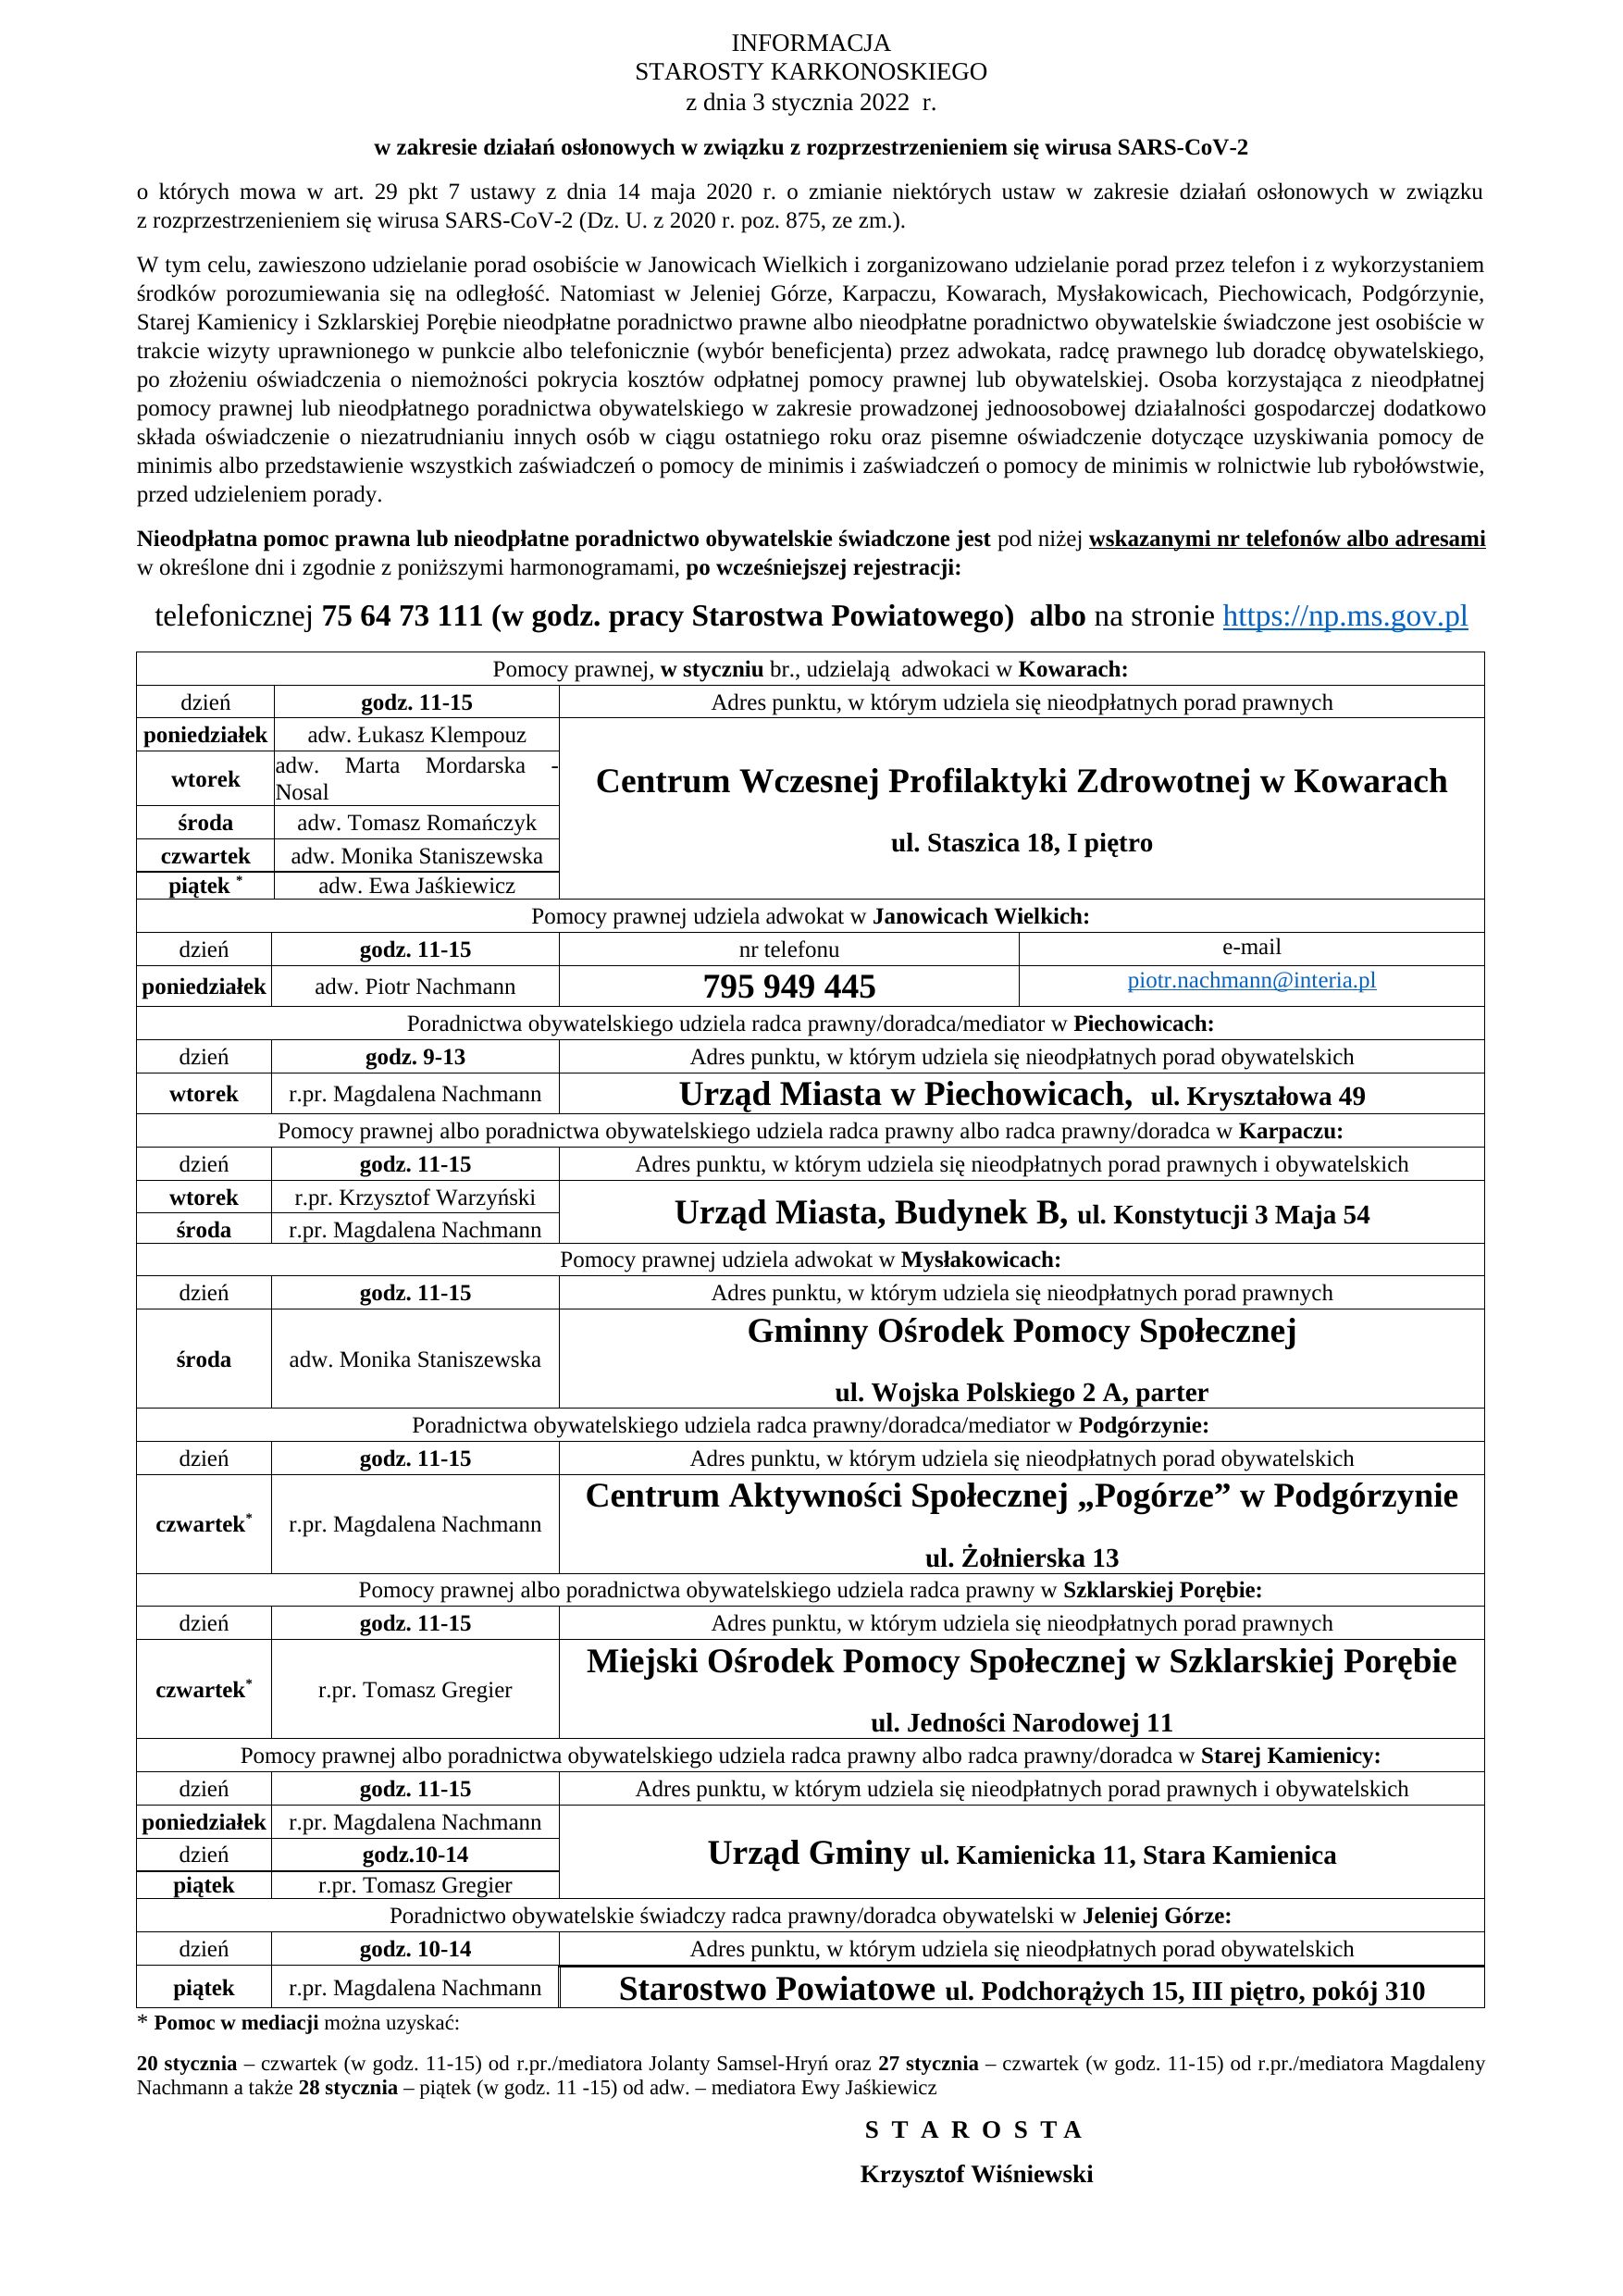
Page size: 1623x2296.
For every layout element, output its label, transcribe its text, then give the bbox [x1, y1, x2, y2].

table_cell czwartek* [137, 1475, 271, 1572]
table_cell Pomocy prawnej udziela adwokat w Mysłakowicach: [137, 1244, 1484, 1275]
table_cell środa [137, 806, 274, 838]
table_cell dzień [137, 1607, 271, 1639]
table_cell Centrum Aktywności Społecznej „Pogórze” w Podgórzynie ul. Żołnierska 13 [560, 1475, 1484, 1572]
table_cell dzień [137, 1148, 271, 1179]
table_cell adw. Marta Mordarska - Nosal [275, 751, 559, 805]
table_cell nr telefonu [560, 933, 1019, 965]
table_cell Gminny Ośrodek Pomocy Społecznej ul. Wojska Polskiego 2 A, parter [560, 1309, 1484, 1408]
table_cell Adres punktu, w którym udziela się nieodpłatnych porad prawnych i obywatelskich [560, 1772, 1484, 1805]
table_cell dzień [137, 1040, 271, 1073]
table_cell godz.10-14 [272, 1839, 559, 1870]
table_cell środa [137, 1213, 271, 1242]
table_cell Poradnictwo obywatelskie świadczy radca prawny/doradca obywatelski w Jeleniej Górze: [137, 1899, 1484, 1931]
table_cell godz. 11-15 [272, 1607, 559, 1639]
table_cell piątek [137, 1872, 271, 1898]
table_cell piątek * [137, 873, 274, 899]
table_cell godz. 10-14 [272, 1932, 559, 1965]
table_cell Urząd Miasta w Piechowicach, ul. Kryształowa 49 [560, 1074, 1484, 1113]
table_cell r.pr. Magdalena Nachmann [272, 1475, 559, 1572]
table_cell godz. 11-15 [272, 933, 559, 965]
text S T A R O S T A [546, 2115, 1486, 2143]
table_cell poniedziałek [137, 1806, 271, 1838]
table_cell adw. Piotr Nachmann [272, 966, 559, 1006]
table_cell adw. Monika Staniszewska [275, 839, 559, 871]
table_cell Pomocy prawnej albo poradnictwa obywatelskiego udziela radca prawny albo radca prawny/doradca w Starej Kamienicy: [137, 1739, 1484, 1771]
table_cell czwartek* [137, 1640, 271, 1738]
table_cell Centrum Wczesnej Profilaktyki Zdrowotnej w Kowarach ul. Staszica 18, I piętro [560, 718, 1484, 899]
table_cell godz. 11-15 [272, 1276, 559, 1309]
table_cell piątek [137, 1966, 271, 2007]
table_cell Pomocy prawnej albo poradnictwa obywatelskiego udziela radca prawny albo radca prawny/doradca w Karpaczu: [137, 1114, 1484, 1147]
text Nieodpłatna pomoc prawna lub nieodpłatne poradnictwo obywatelskie świadczone jest pod niżej wskazanymi nr telefonów albo adresami w określone dni i zgodnie z poniższymi harmonogramami, po wcześniejszej rejestracji: [137, 525, 1486, 580]
text W tym celu, zawieszono udzielanie porad osobiście w Janowicach Wielkich i zorganizowano udzielanie porad przez telefon i z wykorzystaniem środków porozumiewania się na odległość. Natomiast w Jeleniej Górze, Karpaczu, Kowarach, Mysłakowicach, Piechowicach, Podgórzynie, Starej Kamienicy i Szklarskiej Porębie nieodpłatne poradnictwo prawne albo nieodpłatne poradnictwo obywatelskie świadczone jest osobiście w trakcie wizyty uprawnionego w punkcie albo telefonicznie (wybór beneficjenta) przez adwokata, radcę prawnego lub doradcę obywatelskiego, po złożeniu oświadczenia o niemożności pokrycia kosztów odpłatnej pomocy prawnej lub obywatelskiej. Osoba korzystająca z nieodpłatnej pomocy prawnej lub nieodpłatnego poradnictwa obywatelskiego w zakresie prowadzonej jednoosobowej działalności gospodarczej dodatkowo składa oświadczenie o niezatrudnianiu innych osób w ciągu ostatniego roku oraz pisemne oświadczenie dotyczące uzyskiwania pomocy de minimis albo przedstawienie wszystkich zaświadczeń o pomocy de minimis i zaświadczeń o pomocy de minimis w rolnictwie lub rybołówstwie, przed udzieleniem porady. [137, 251, 1486, 507]
table_cell Adres punktu, w którym udziela się nieodpłatnych porad obywatelskich [560, 1040, 1484, 1073]
table_cell Adres punktu, w którym udziela się nieodpłatnych porad prawnych i obywatelskich [560, 1148, 1484, 1179]
text Krzysztof Wiśniewski [273, 2159, 1486, 2188]
table_cell adw. Ewa Jaśkiewicz [275, 873, 559, 899]
text o których mowa w art. 29 pkt 7 ustawy z dnia 14 maja 2020 r. o zmianie niektórych ustaw w zakresie działań osłonowych w związku z rozprzestrzenieniem się wirusa SARS-CoV-2 (Dz. U. z 2020 r. poz. 875, ze zm.). [137, 178, 1486, 233]
table_cell 795 949 445 [560, 966, 1019, 1006]
table_cell r.pr. Magdalena Nachmann [272, 1213, 559, 1242]
table_cell piotr.nachmann@interia.pl [1020, 966, 1484, 1006]
text INFORMACJA [137, 27, 1486, 56]
table_cell r.pr. Magdalena Nachmann [272, 1806, 559, 1838]
table_cell Miejski Ośrodek Pomocy Społecznej w Szklarskiej Porębie ul. Jedności Narodowej 11 [560, 1640, 1484, 1738]
text z dnia 3 stycznia 2022 r. [137, 87, 1486, 116]
table_cell r.pr. Tomasz Gregier [272, 1872, 559, 1898]
table_cell r.pr. Tomasz Gregier [272, 1640, 559, 1738]
table_cell Adres punktu, w którym udziela się nieodpłatnych porad prawnych [560, 1607, 1484, 1639]
table_cell r.pr. Magdalena Nachmann [272, 1966, 558, 2007]
table_cell dzień [137, 1442, 271, 1474]
table_cell wtorek [137, 751, 274, 805]
table_cell Starostwo Powiatowe ul. Podchorążych 15, III piętro, pokój 310 [561, 1967, 1484, 2007]
table_cell dzień [137, 1276, 271, 1309]
table_cell dzień [137, 933, 271, 965]
table_cell Adres punktu, w którym udziela się nieodpłatnych porad prawnych [560, 686, 1484, 717]
table_cell dzień [137, 1839, 271, 1870]
table_cell Adres punktu, w którym udziela się nieodpłatnych porad obywatelskich [560, 1442, 1484, 1474]
table_cell Urząd Gminy ul. Kamienicka 11, Stara Kamienica [560, 1806, 1484, 1898]
table_cell Pomocy prawnej albo poradnictwa obywatelskiego udziela radca prawny w Szklarskiej Porębie: [137, 1574, 1484, 1606]
text 20 stycznia – czwartek (w godz. 11-15) od r.pr./mediatora Jolanty Samsel-Hryń oraz 27 stycznia – czwartek (w godz. 11-15) od r.pr./mediatora Magdaleny Nachmann a także 28 stycznia – piątek (w godz. 11 -15) od adw. – mediatora Ewy Jaśkiewicz [137, 2051, 1486, 2099]
table_header Pomocy prawnej, w styczniu br., udzielają adwokaci w Kowarach: [137, 652, 1484, 684]
table_cell adw. Łukasz Klempouz [275, 718, 559, 751]
table_cell r.pr. Krzysztof Warzyński [272, 1181, 559, 1212]
table_cell czwartek [137, 839, 274, 871]
text * Pomoc w mediacji można uzyskać: [137, 2008, 1486, 2035]
table_cell Poradnictwa obywatelskiego udziela radca prawny/doradca/mediator w Podgórzynie: [137, 1409, 1484, 1441]
table_cell godz. 11-15 [272, 1772, 559, 1805]
table_cell dzień [137, 1932, 271, 1965]
table_cell godz. 11-15 [272, 1442, 559, 1474]
table_cell poniedziałek [137, 966, 271, 1006]
table_cell dzień [137, 1772, 271, 1805]
text STAROSTY KARKONOSKIEGO [137, 56, 1486, 85]
table_cell adw. Monika Staniszewska [272, 1309, 559, 1408]
text w zakresie działań osłonowych w związku z rozprzestrzenieniem się wirusa SARS-CoV-2 [137, 133, 1486, 160]
table_cell wtorek [137, 1074, 271, 1113]
table_cell godz. 11-15 [272, 1148, 559, 1179]
table_cell Adres punktu, w którym udziela się nieodpłatnych porad obywatelskich [560, 1932, 1484, 1965]
table_cell Poradnictwa obywatelskiego udziela radca prawny/doradca/mediator w Piechowicach: [137, 1007, 1484, 1039]
table_cell e-mail [1020, 933, 1484, 965]
table_cell dzień [137, 686, 274, 717]
table_cell wtorek [137, 1181, 271, 1212]
table_cell Adres punktu, w którym udziela się nieodpłatnych porad prawnych [560, 1276, 1484, 1309]
table_cell adw. Tomasz Romańczyk [275, 806, 559, 838]
table_cell godz. 9-13 [272, 1040, 559, 1073]
table_cell Pomocy prawnej udziela adwokat w Janowicach Wielkich: [137, 900, 1484, 932]
text telefonicznej 75 64 73 111 (w godz. pracy Starostwa Powiatowego) albo na stronie https://np.ms.gov.pl [137, 598, 1486, 633]
table_cell r.pr. Magdalena Nachmann [272, 1074, 559, 1113]
table_cell środa [137, 1309, 271, 1408]
table_cell poniedziałek [137, 718, 274, 751]
table_cell godz. 11-15 [275, 686, 559, 717]
table_cell Urząd Miasta, Budynek B, ul. Konstytucji 3 Maja 54 [560, 1181, 1484, 1242]
